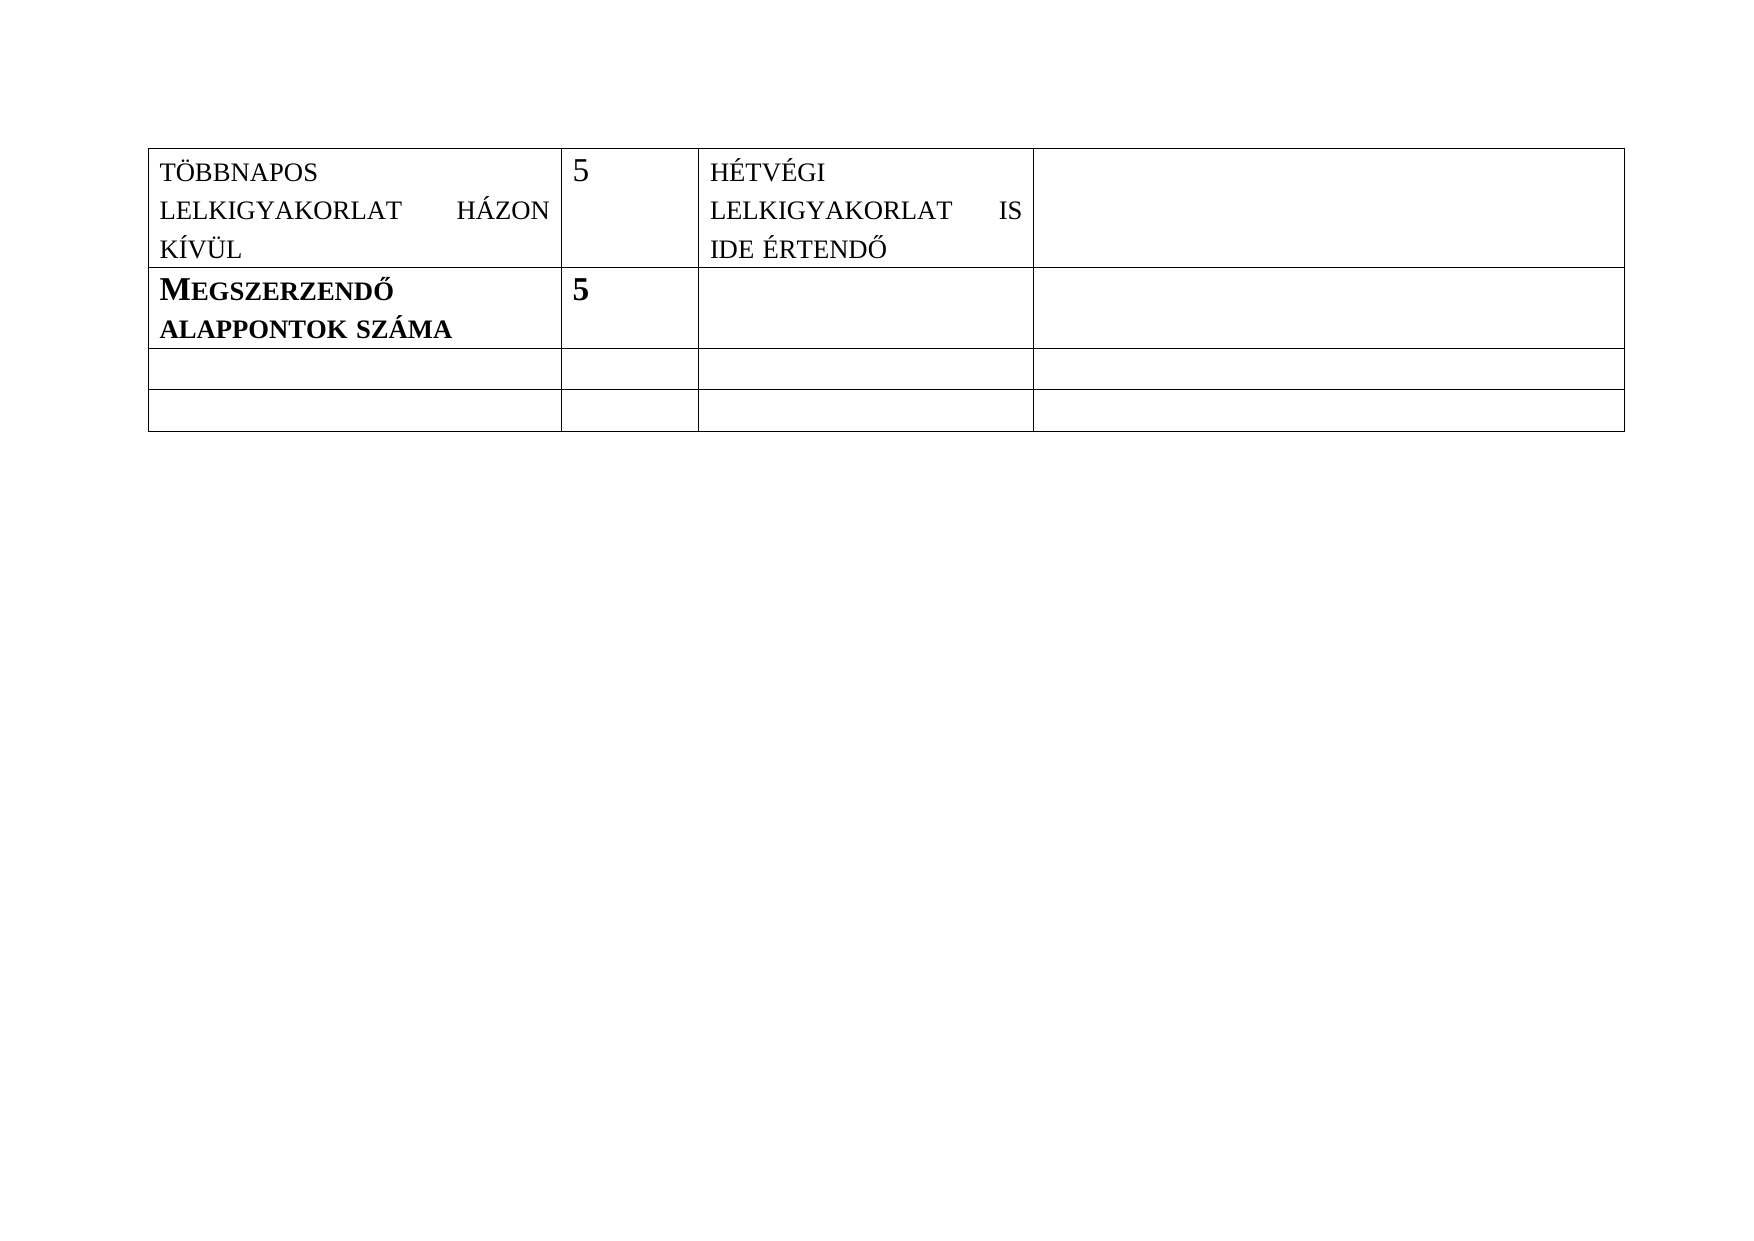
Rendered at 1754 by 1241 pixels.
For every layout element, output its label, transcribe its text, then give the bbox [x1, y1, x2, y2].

table_cell többnapos lelkigyakorlat házon kívül [149, 149, 561, 267]
table_cell 5 [562, 149, 698, 267]
table_cell hétvégi lelkigyakorlat is ide értendő [699, 149, 1033, 267]
table_cell [1034, 390, 1624, 431]
table_cell [562, 390, 698, 431]
table_cell [149, 390, 561, 431]
table_cell [1034, 268, 1624, 348]
table_cell [699, 268, 1033, 348]
table_cell [1034, 149, 1624, 267]
table_cell 5 [562, 268, 698, 348]
table_cell [562, 349, 698, 389]
table_cell [699, 349, 1033, 389]
table_cell [1034, 349, 1624, 389]
table_cell Megszerzendő alappontok száma [149, 268, 561, 348]
table_cell [699, 390, 1033, 431]
table_cell [149, 349, 561, 389]
